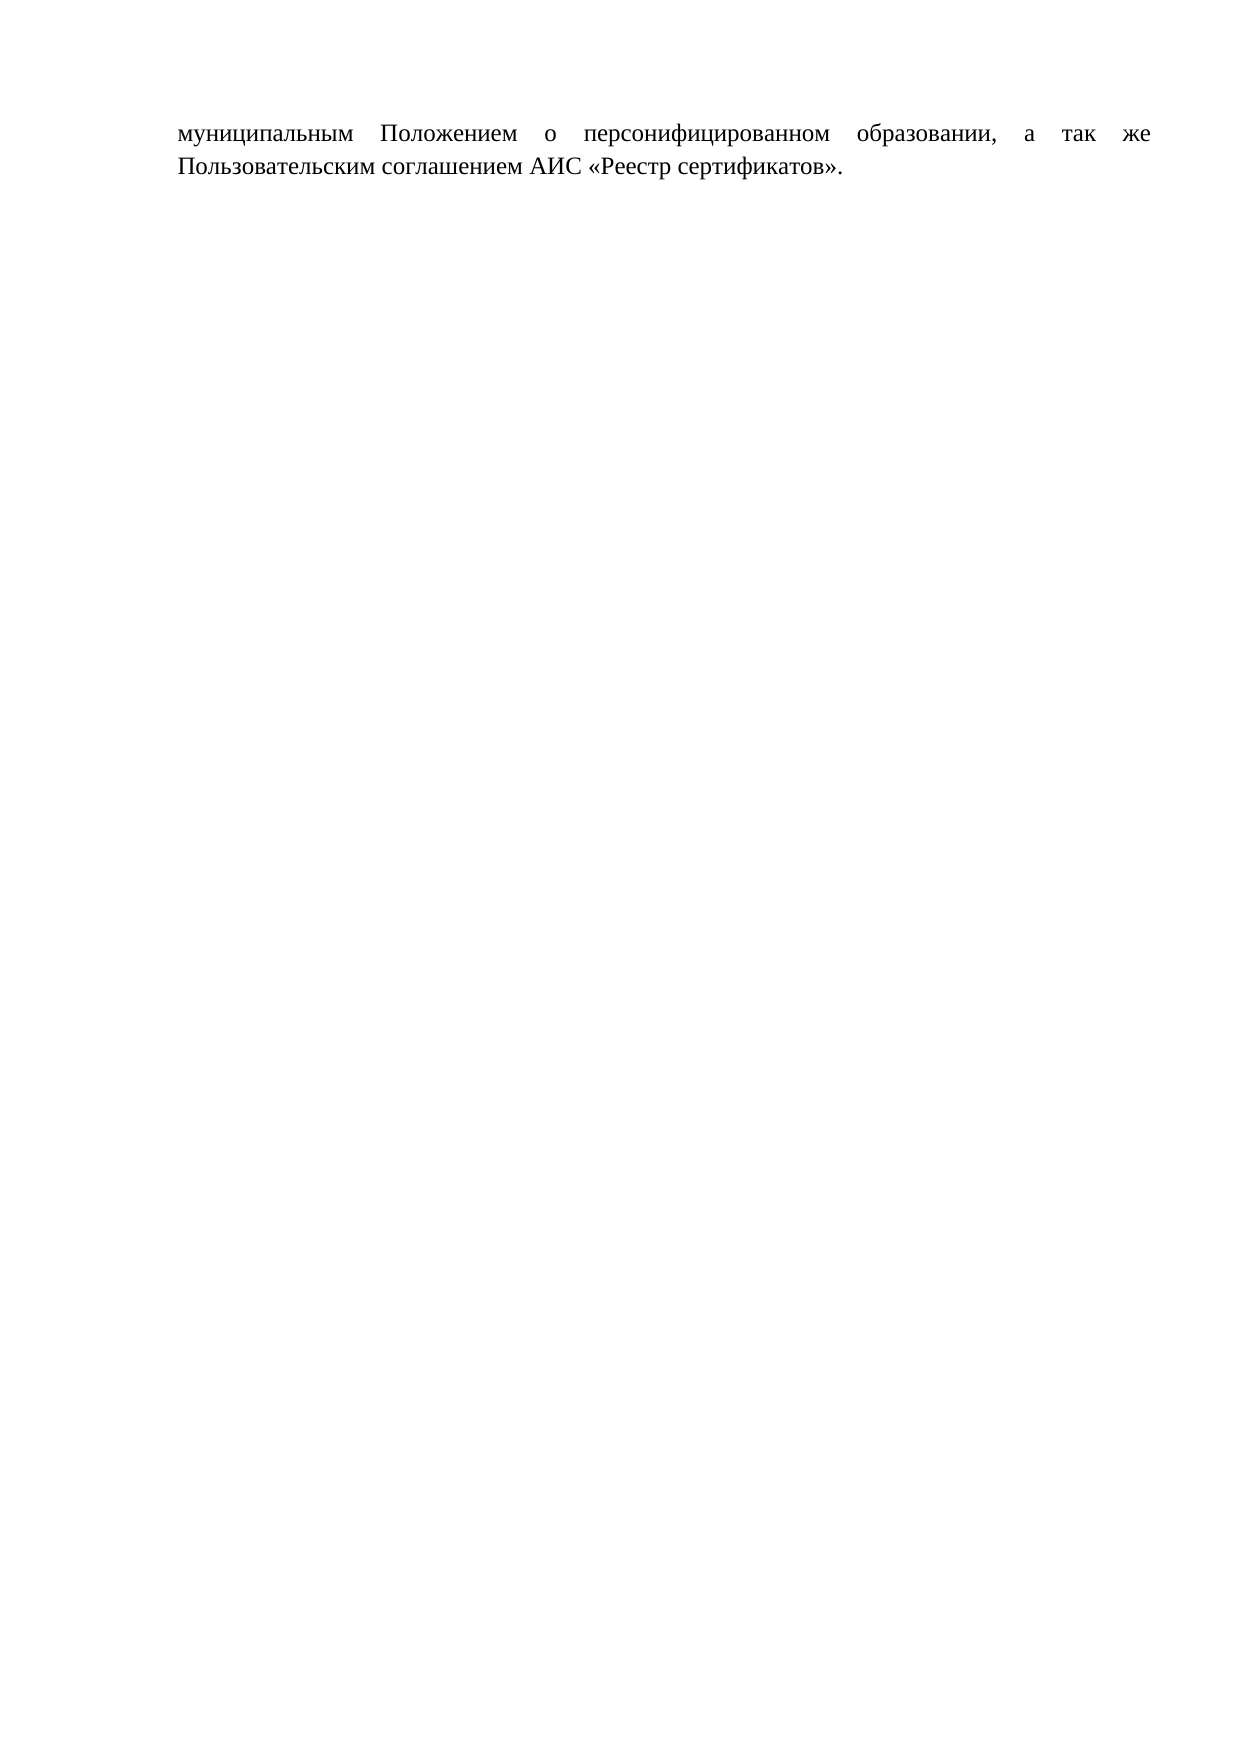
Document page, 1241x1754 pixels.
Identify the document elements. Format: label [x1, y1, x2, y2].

text [177, 118, 1152, 180]
